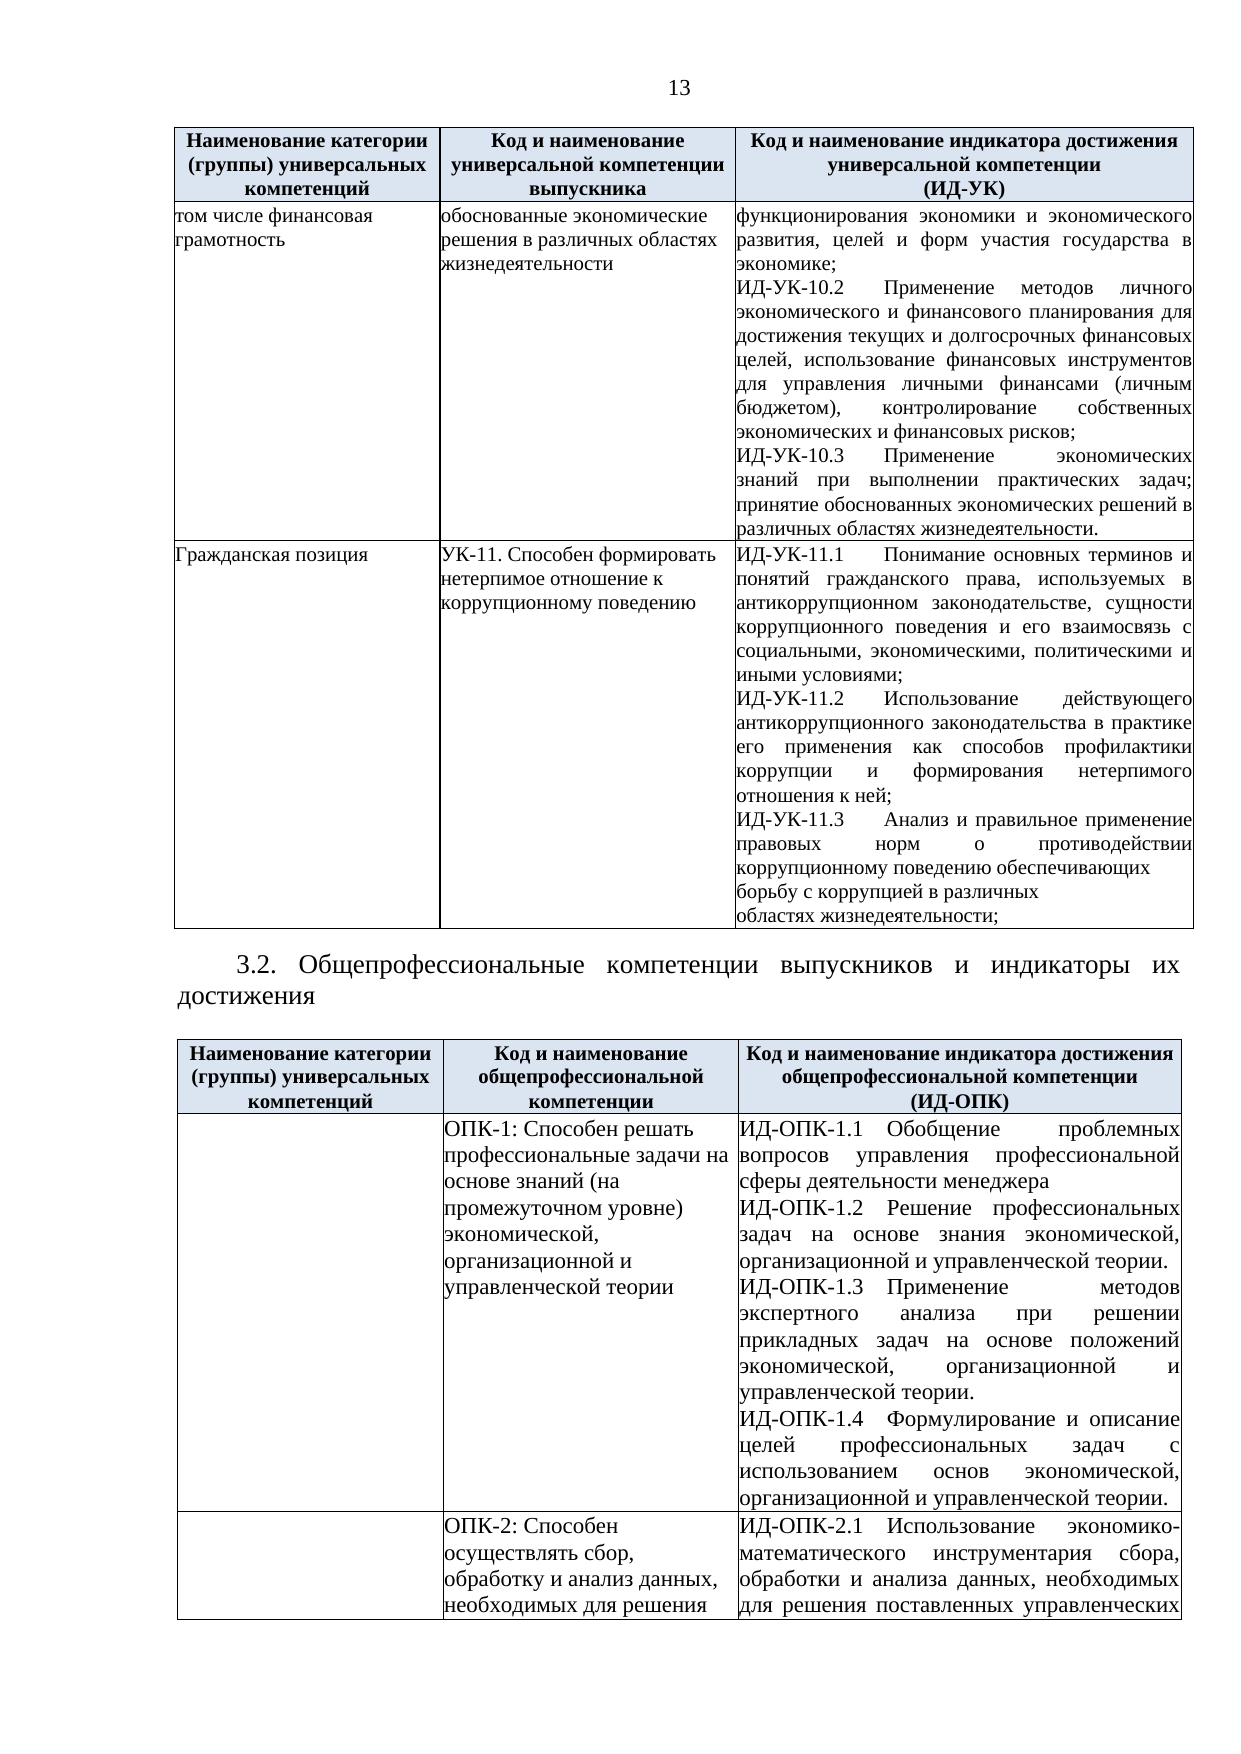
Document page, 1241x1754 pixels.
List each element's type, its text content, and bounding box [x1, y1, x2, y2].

table_header Код и наименование общепрофессиональной компетенции [444, 1040, 738, 1113]
table_cell УК-11. Способен формировать нетерпимое отношение к коррупционному поведению [441, 541, 735, 927]
table_cell [178, 1512, 443, 1618]
table_cell ИД-ОПК-1.1 Обобщение проблемных вопросов управления профессиональной сферы деятельности менеджера ИД-ОПК-1.2 Решение профессиональных задач на основе знания экономической, организационной и управленческой теории. ИД-ОПК-1.3 Применение методов экспертного анализа при решении прикладных задач на основе положений экономической, организационной и управленческой теории. ИД-ОПК-1.4 Формулирование и описание целей профессиональных задач с использованием основ экономической, организационной и управленческой теории. [739, 1114, 1181, 1511]
subtitle 3.2. Общепрофессиональные компетенции выпускников и индикаторы их достижения [177, 948, 1181, 1010]
table_header Код и наименование универсальной компетенции выпускника [441, 128, 735, 201]
table_cell [178, 1114, 443, 1511]
table_cell УК-10. Способен принимать обоснованные экономические решения в различных областях жизнедеятельности [441, 202, 735, 540]
table_cell Понимание основных терминов и понятий гражданского права, используемых в антикоррупционном законодательстве, сущности коррупционного поведения и его взаимосвязь с социальными, экономическими, политическими и иными условиями; Использование действующего антикоррупционного законодательства в практике его применения как способов профилактики коррупции и формирования нетерпимого отношения к ней; Анализ и правильное применение правовых норм о противодействии коррупционному поведению обеспечивающих борьбу с коррупцией в различных областях жизнедеятельности; [736, 541, 1193, 927]
table_header Наименование категории (группы) универсальных компетенций [175, 128, 439, 201]
table_cell ОПК-1: Способен решать профессиональные задачи на основе знаний (на промежуточном уровне) экономической, организационной и управленческой теории [444, 1114, 738, 1511]
table_header Код и наименование индикатора достижения общепрофессиональной компетенции (ИД-ОПК) [739, 1040, 1181, 1113]
table_cell Экономическая культура, в том числе финансовая грамотность [175, 202, 439, 540]
table_cell Гражданская позиция [175, 541, 439, 927]
table_header Наименование категории (группы) универсальных компетенций [178, 1040, 443, 1113]
table_header Код и наименование индикатора достижения универсальной компетенции (ИД-УК) [736, 128, 1193, 201]
